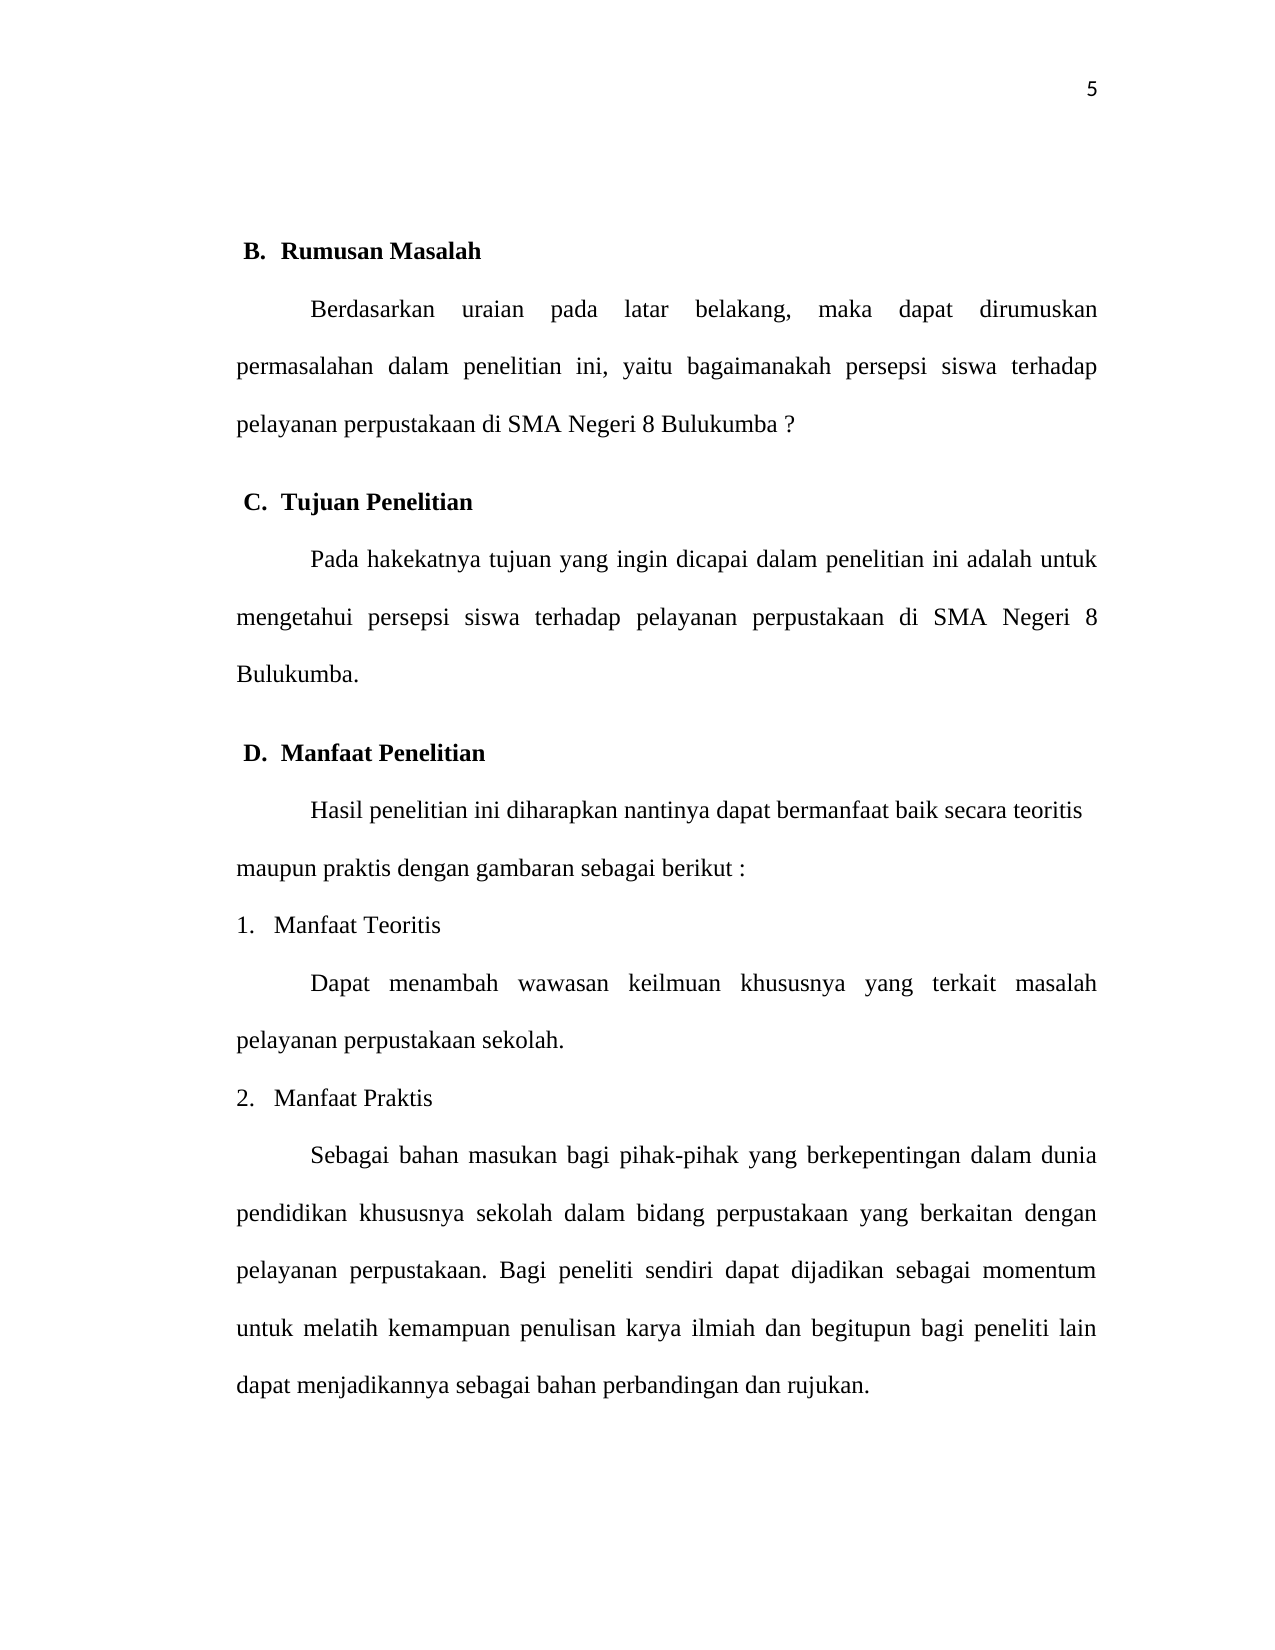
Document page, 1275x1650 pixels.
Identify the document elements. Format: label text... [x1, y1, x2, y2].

subtitle Rumusan Masalah [243, 236, 1098, 265]
list Pada hakekatnya tujuan yang ingin dicapai dalam penelitian ini adalah untuk mengetahui persepsi siswa terhadap pelayanan perpustakaan di SMA Negeri 8 Bulukumba. [236, 544, 1098, 688]
list Manfaat Teoritis [236, 910, 1097, 939]
list Sebagai bahan masukan bagi pihak-pihak yang berkepentingan dalam dunia pendidikan khususnya sekolah dalam bidang perpustakaan yang berkaitan dengan pelayanan perpustakaan. Bagi peneliti sendiri dapat dijadikan sebagai momentum untuk melatih kemampuan penulisan karya ilmiah dan begitupun bagi peneliti lain dapat menjadikannya sebagai bahan perbandingan dan rujukan. [236, 1140, 1097, 1399]
list Manfaat Praktis [236, 1083, 1097, 1112]
subtitle Manfaat Penelitian [243, 738, 1098, 767]
text Berdasarkan uraian pada latar belakang, maka dapat dirumuskan permasalahan dalam penelitian ini, yaitu bagaimanakah persepsi siswa terhadap pelayanan perpustakaan di SMA Negeri 8 Bulukumba ? [236, 294, 1098, 437]
list Hasil penelitian ini diharapkan nantinya dapat bermanfaat baik secara teoritis maupun praktis dengan gambaran sebagai berikut : [236, 795, 1098, 882]
list Dapat menambah wawasan keilmuan khususnya yang terkait masalah pelayanan perpustakaan sekolah. [236, 968, 1097, 1054]
subtitle Tujuan Penelitian [243, 487, 1098, 516]
